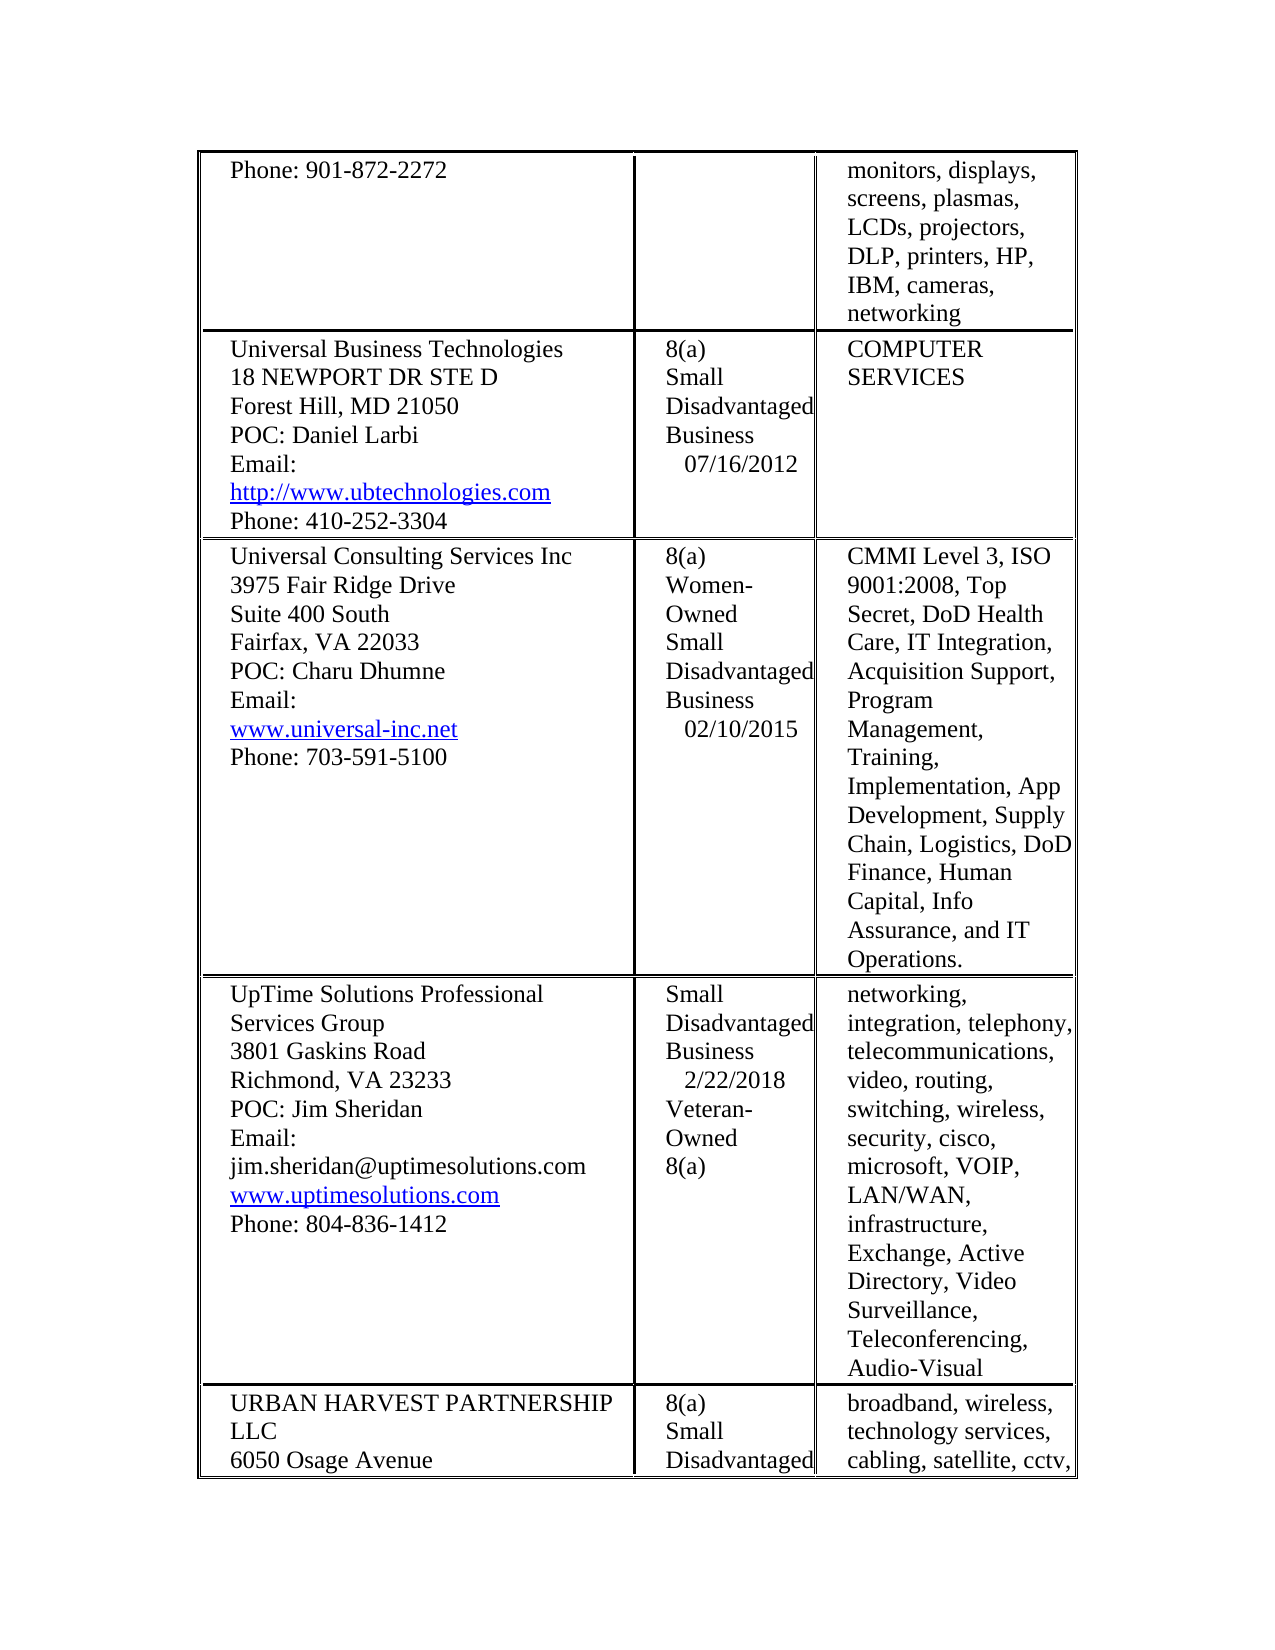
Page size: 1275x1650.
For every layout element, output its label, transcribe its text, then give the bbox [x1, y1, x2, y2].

table_cell Universal Business Technologies 18 NEWPORT DR STE D Forest Hill, MD 21050 POC: Daniel Larbi Email: http://www.ubtechnologies.com Phone: 410-252-3304 [201, 329, 633, 536]
table_cell Universal Consulting Services Inc 3975 Fair Ridge Drive Suite 400 South Fairfax, VA 22033 POC: Charu Dhumne Email: www.universal-inc.net Phone: 703-591-5100 [201, 536, 633, 974]
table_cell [816, 1383, 1076, 1476]
table_cell 8(a) Women-Owned Small Disadvantaged Business 02/10/2015 [636, 540, 814, 974]
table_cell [634, 153, 816, 329]
table_cell CMMI Level 3, ISO 9001:2008, Top Secret, DoD Health Care, IT Integration, Acquisition Support, Program Management, Training, Implementation, App Development, Supply Chain, Logistics, DoD Finance, Human Capital, Info Assurance, and IT Operations. [817, 536, 1075, 974]
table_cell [634, 1386, 816, 1476]
table_cell COMPUTER SERVICES [817, 329, 1075, 536]
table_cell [201, 152, 634, 329]
table_cell networking, integration, telephony, telecommunications, video, routing, switching, wireless, security, cisco, microsoft, VOIP, LAN/WAN, infrastructure, Exchange, Active Directory, Video Surveillance, Teleconferencing, Audio-Visual [817, 974, 1075, 1383]
table_cell UpTime Solutions Professional Services Group 3801 Gaskins Road Richmond, VA 23233 POC: Jim Sheridan Email: jim.sheridan@uptimesolutions.com www.uptimesolutions.com Phone: 804-836-1412 [201, 974, 633, 1383]
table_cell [816, 153, 1075, 329]
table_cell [199, 1383, 634, 1476]
table_cell Small Disadvantaged Business 2/22/2018 Veteran-Owned 8(a) [636, 978, 814, 1383]
table_cell 8(a) Small Disadvantaged Business 07/16/2012 [636, 332, 814, 536]
